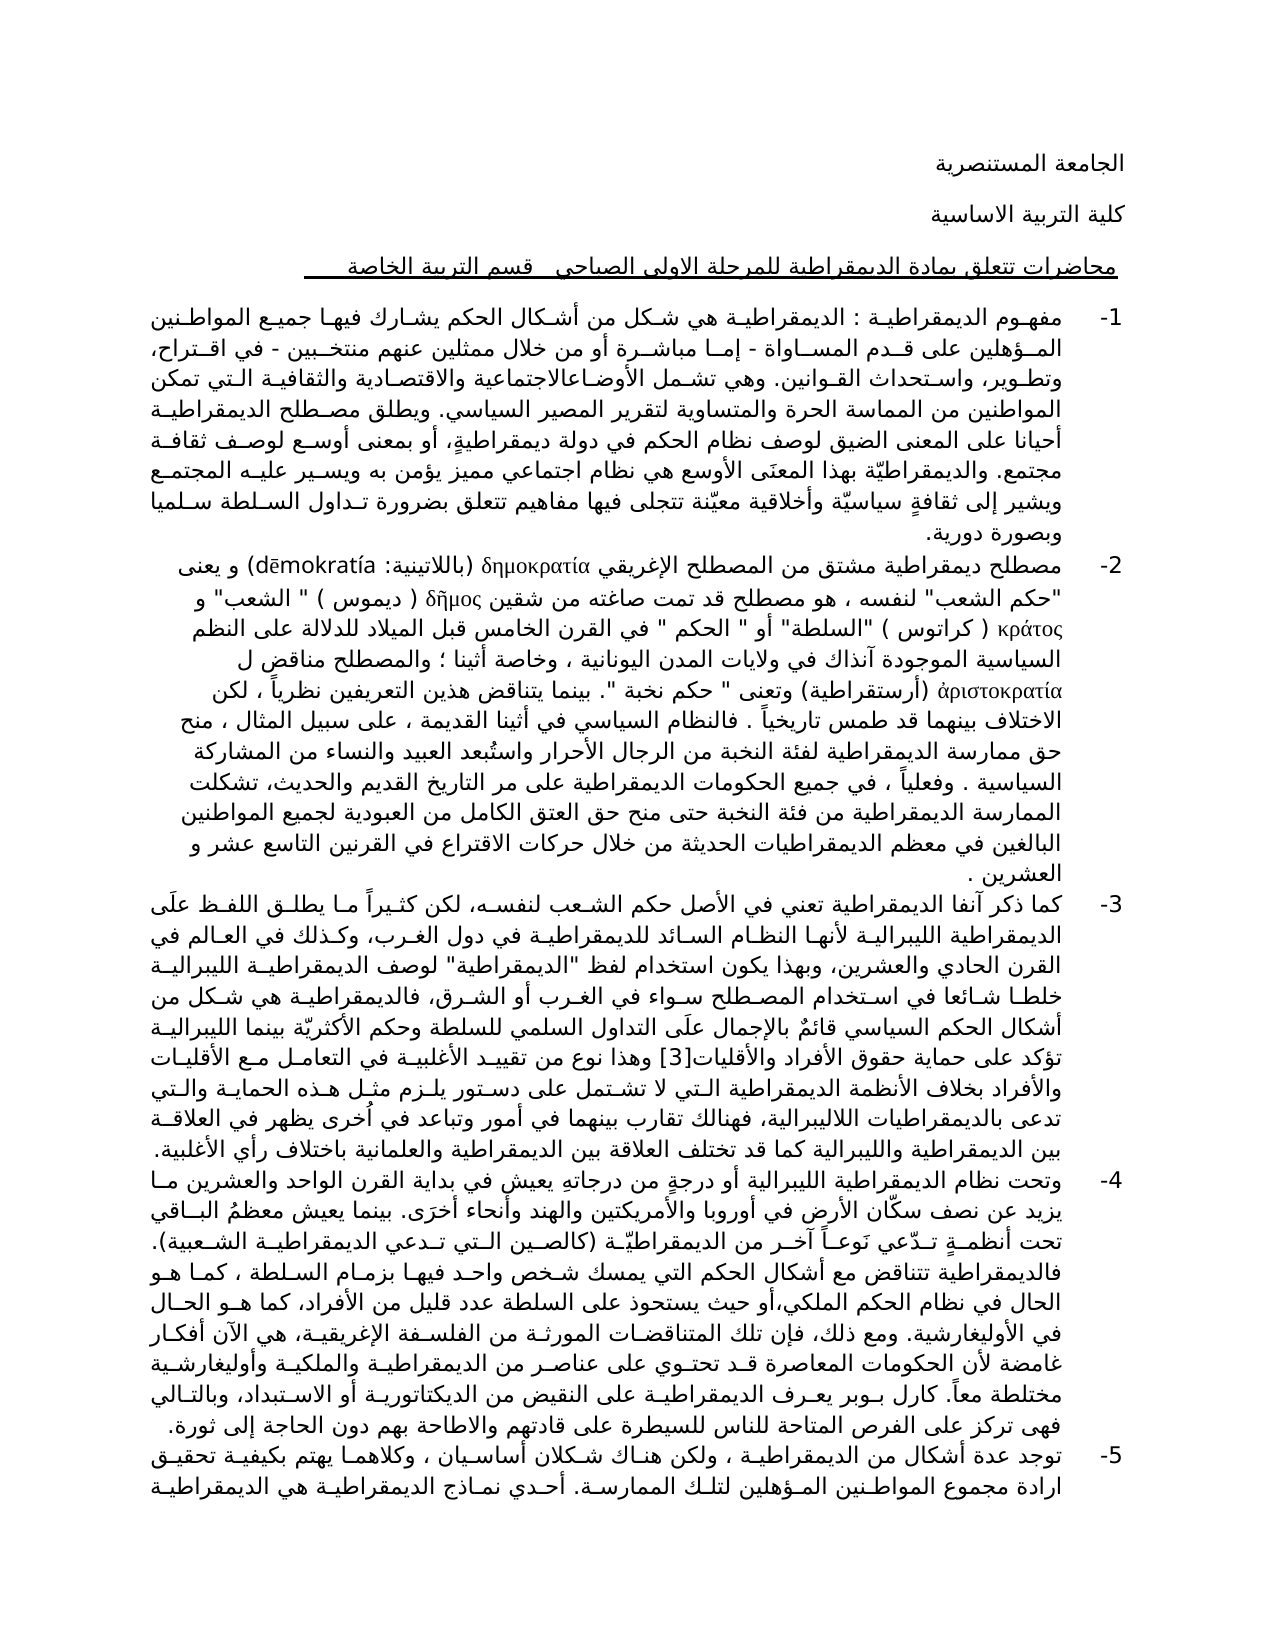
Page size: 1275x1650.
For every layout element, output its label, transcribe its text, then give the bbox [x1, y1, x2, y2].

list مفهوم الديمقراطية : الديمقراطية هي شكل من أشكال الحكم يشارك فيها جميع المواطنين المؤهلين على قدم المساواة - إما مباشرة أو من خلال ممثلين عنهم منتخبين - في اقتراح، وتطوير، واستحداث القوانين. وهي تشمل الأوضاعالاجتماعية والاقتصادية والثقافية التي تمكن المواطنين من المماسة الحرة والمتساوية لتقرير المصير السياسي. ويطلق مصطلح الديمقراطية أحيانا على المعنى الضيق لوصف نظام الحكم في دولة ديمقراطيةٍ، أو بمعنى أوسع لوصف ثقافة مجتمع. والديمقراطيّة بهذا المعنَى الأوسع هي نظام اجتماعي مميز يؤمن به ويسير عليه المجتمع ويشير إلى ثقافةٍ سياسيّة وأخلاقية معيّنة تتجلى فيها مفاهيم تتعلق بضرورة تداول السلطة سلميا وبصورة دورية. [150, 304, 1100, 545]
text الجامعة المستنصرية [150, 150, 1125, 177]
text محاضرات تتعلق بمادة الديمقراطية للمرحلة الاولى الصباحي قسم التربية الخاصة [150, 253, 1125, 279]
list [150, 1442, 1100, 1500]
list وتحت نظام الديمقراطية الليبرالية أو درجةٍ من درجاتهِ يعيش في بداية القرن الواحد والعشرين ما يزيد عن نصف سكّان الأرض في أوروبا والأمريكتين والهند وأنحاء أخرَى. بينما يعيش معظمُ الباقي تحت أنظمةٍ تدّعي نَوعاً آخر من الديمقراطيّة (كالصين التي تدعي الديمقراطية الشعبية). فالديمقراطية تتناقض مع أشكال الحكم التي يمسك شخص واحد فيها بزمام السلطة ، كما هو الحال في نظام الحكم الملكي،أو حيث يستحوذ على السلطة عدد قليل من الأفراد، كما هو الحال في الأوليغارشية. ومع ذلك، فإن تلك المتناقضات المورثة من الفلسفة الإغريقية، هي الآن أفكار غامضة لأن الحكومات المعاصرة قد تحتوي على عناصر من الديمقراطية والملكية وأوليغارشية مختلطة معاً. كارل بوبر يعرف الديمقراطية على النقيض من الديكتاتورية أو الاستبداد، وبالتالي فهى تركز على الفرص المتاحة للناس للسيطرة على قادتهم والاطاحة بهم دون الحاجة إلى ثورة. [150, 1167, 1100, 1438]
list كما ذكر آنفا الديمقراطية تعني في الأصل حكم الشعب لنفسه، لكن كثيراً ما يطلق اللفظ علَى الديمقراطية الليبرالية لأنها النظام السائد للديمقراطية في دول الغرب، وكذلك في العالم في القرن الحادي والعشرين، وبهذا يكون استخدام لفظ "الديمقراطية" لوصف الديمقراطية الليبرالية خلطا شائعا في استخدام المصطلح سواء في الغرب أو الشرق، فالديمقراطية هي شكل من أشكال الحكم السياسي قائمٌ بالإجمال علَى التداول السلمي للسلطة وحكم الأكثريّة بينما الليبرالية تؤكد على حماية حقوق الأفراد والأقليات[3] وهذا نوع من تقييد الأغلبية في التعامل مع الأقليات والأفراد بخلاف الأنظمة الديمقراطية التي لا تشتمل على دستور يلزم مثل هذه الحماية والتي تدعى بالديمقراطيات اللاليبرالية، فهنالك تقارب بينهما في أمور وتباعد في اُخرى يظهر في العلاقة بين الديمقراطية والليبرالية كما قد تختلف العلاقة بين الديمقراطية والعلمانية باختلاف رأي الأغلبية. [150, 891, 1100, 1163]
text كلية التربية الاساسية [150, 201, 1125, 228]
list مصطلح ديمقراطية مشتق من المصطلح الإغريقي δημοκρατία (باللاتينية: dēmokratía) و يعنى "حكم الشعب" لنفسه ، هو مصطلح قد تمت صاغته من شقين δῆμος ( ديموس ) " الشعب" و κράτος ( كراتوس ) "السلطة" أو " الحكم " في القرن الخامس قبل الميلاد للدلالة على النظم السياسية الموجودة آنذاك في ولايات المدن اليونانية ، وخاصة أثينا ؛ والمصطلح مناقض ل ἀριστοκρατία (أرستقراطية) وتعنى " حكم نخبة ". بينما يتناقض هذين التعريفين نظرياً ، لكن الاختلاف بينهما قد طمس تاريخياً . فالنظام السياسي في أثينا القديمة ، على سبيل المثال ، منح حق ممارسة الديمقراطية لفئة النخبة من الرجال الأحرار واستُبعد العبيد والنساء من المشاركة السياسية . وفعلياً ، في جميع الحكومات الديمقراطية على مر التاريخ القديم والحديث، تشكلت الممارسة الديمقراطية من فئة النخبة حتى منح حق العتق الكامل من العبودية لجميع المواطنين البالغين في معظم الديمقراطيات الحديثة من خلال حركات الاقتراع في القرنين التاسع عشر و العشرين . [150, 549, 1100, 887]
